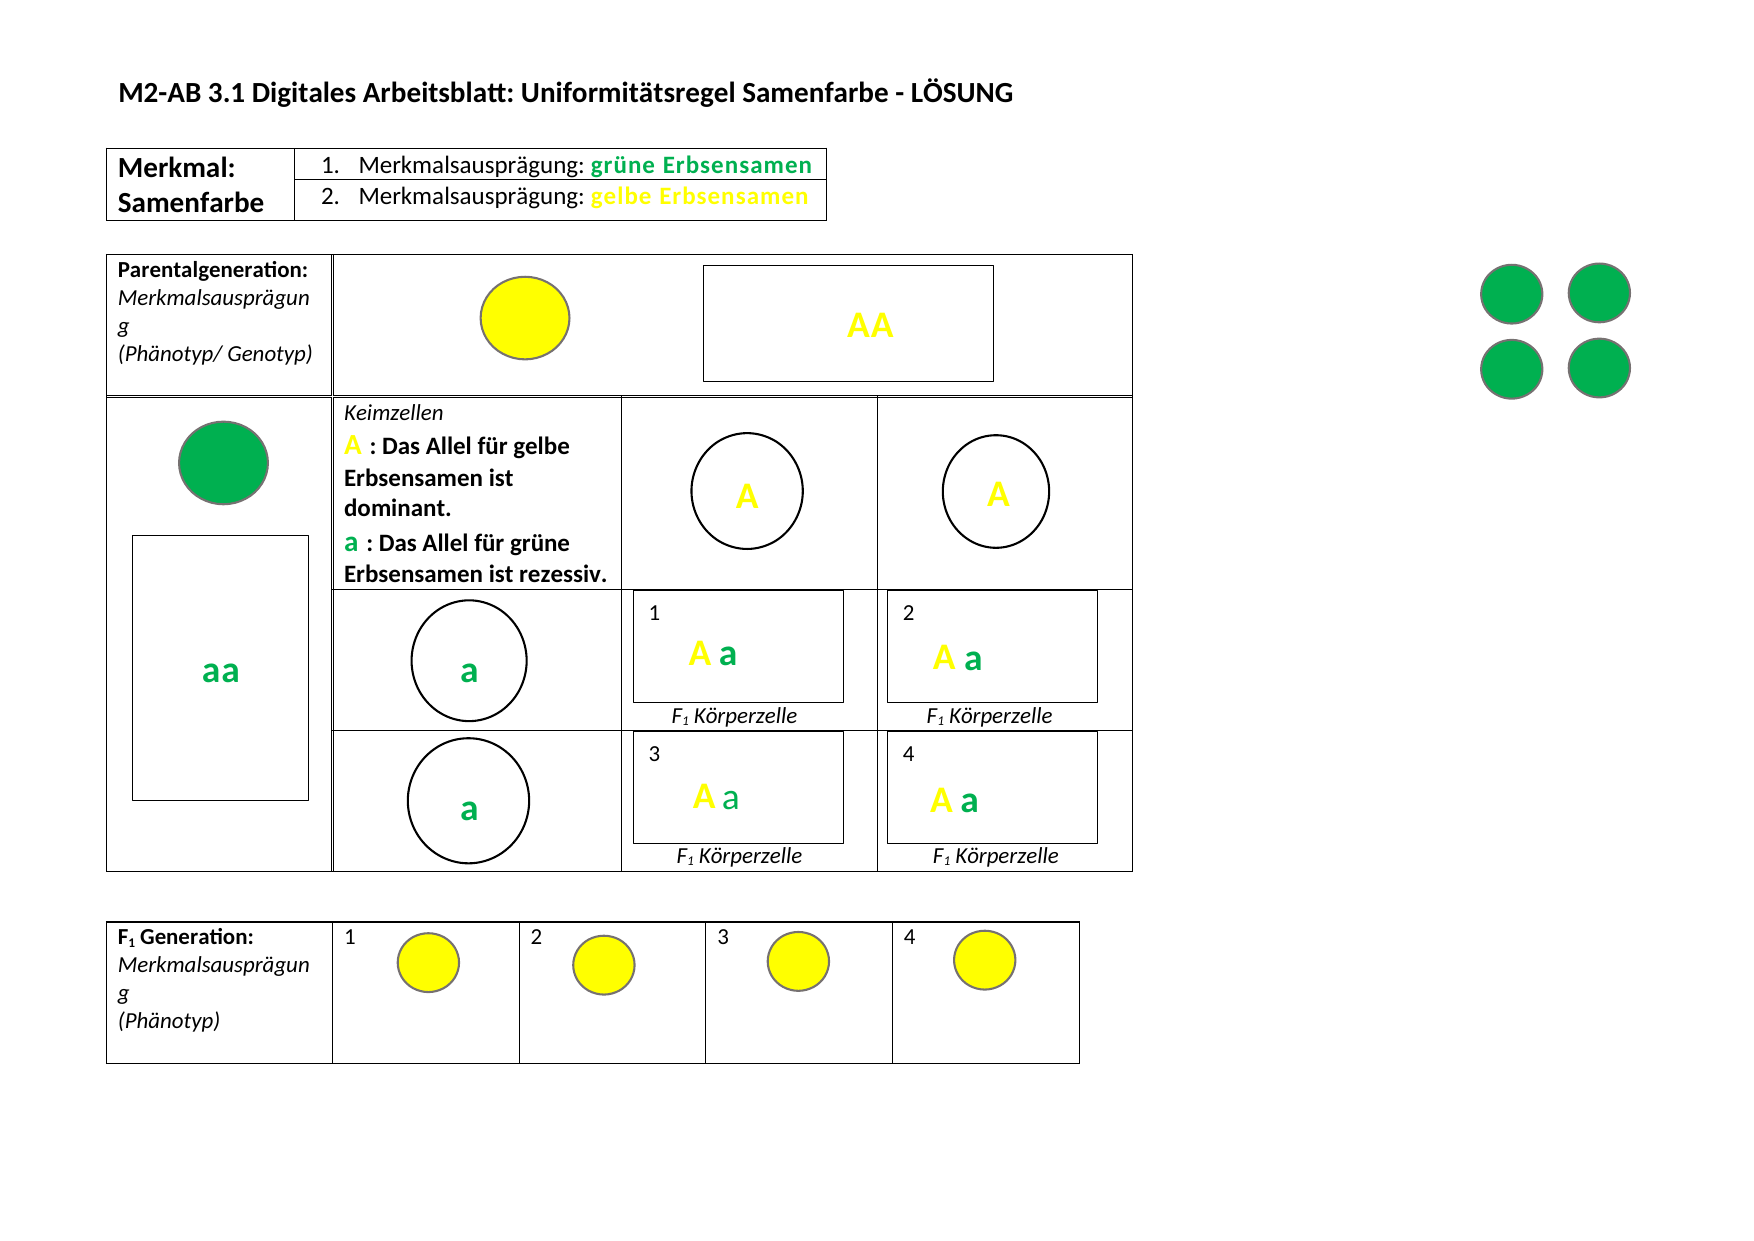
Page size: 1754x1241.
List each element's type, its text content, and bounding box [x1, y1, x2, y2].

table_header 1 [333, 923, 519, 1062]
table_header Merkmal: Samenfarbe [107, 149, 294, 220]
table_cell [878, 731, 1132, 871]
table_header 3 [706, 923, 892, 1062]
table_cell [622, 590, 877, 730]
table_cell Keimzellen A : Das Allel für gelbe Erbsensamen ist dominant. a : Das Allel für grüne Erbsensamen ist rezessiv. [334, 398, 621, 589]
table_cell [622, 731, 877, 871]
table_cell [334, 731, 621, 871]
table_cell [878, 398, 1132, 589]
table_cell Merkmalsausprägung: gelbe Erbsensamen [295, 180, 826, 220]
table_header 4 [893, 923, 1079, 1062]
table_header Merkmalsausprägung: grüne Erbsensamen [295, 149, 826, 179]
table_header F1 Generation: Merkmalsausprägung (Phänotyp) [107, 923, 332, 1062]
table_header [334, 255, 1132, 395]
table_cell [878, 590, 1132, 730]
table_cell [334, 590, 621, 730]
table_header 2 [520, 923, 705, 1062]
table_header Parentalgeneration: Merkmalsausprägung (Phänotyp/ Genotyp) [107, 255, 331, 395]
table_cell [622, 398, 877, 589]
table_cell [107, 398, 331, 871]
